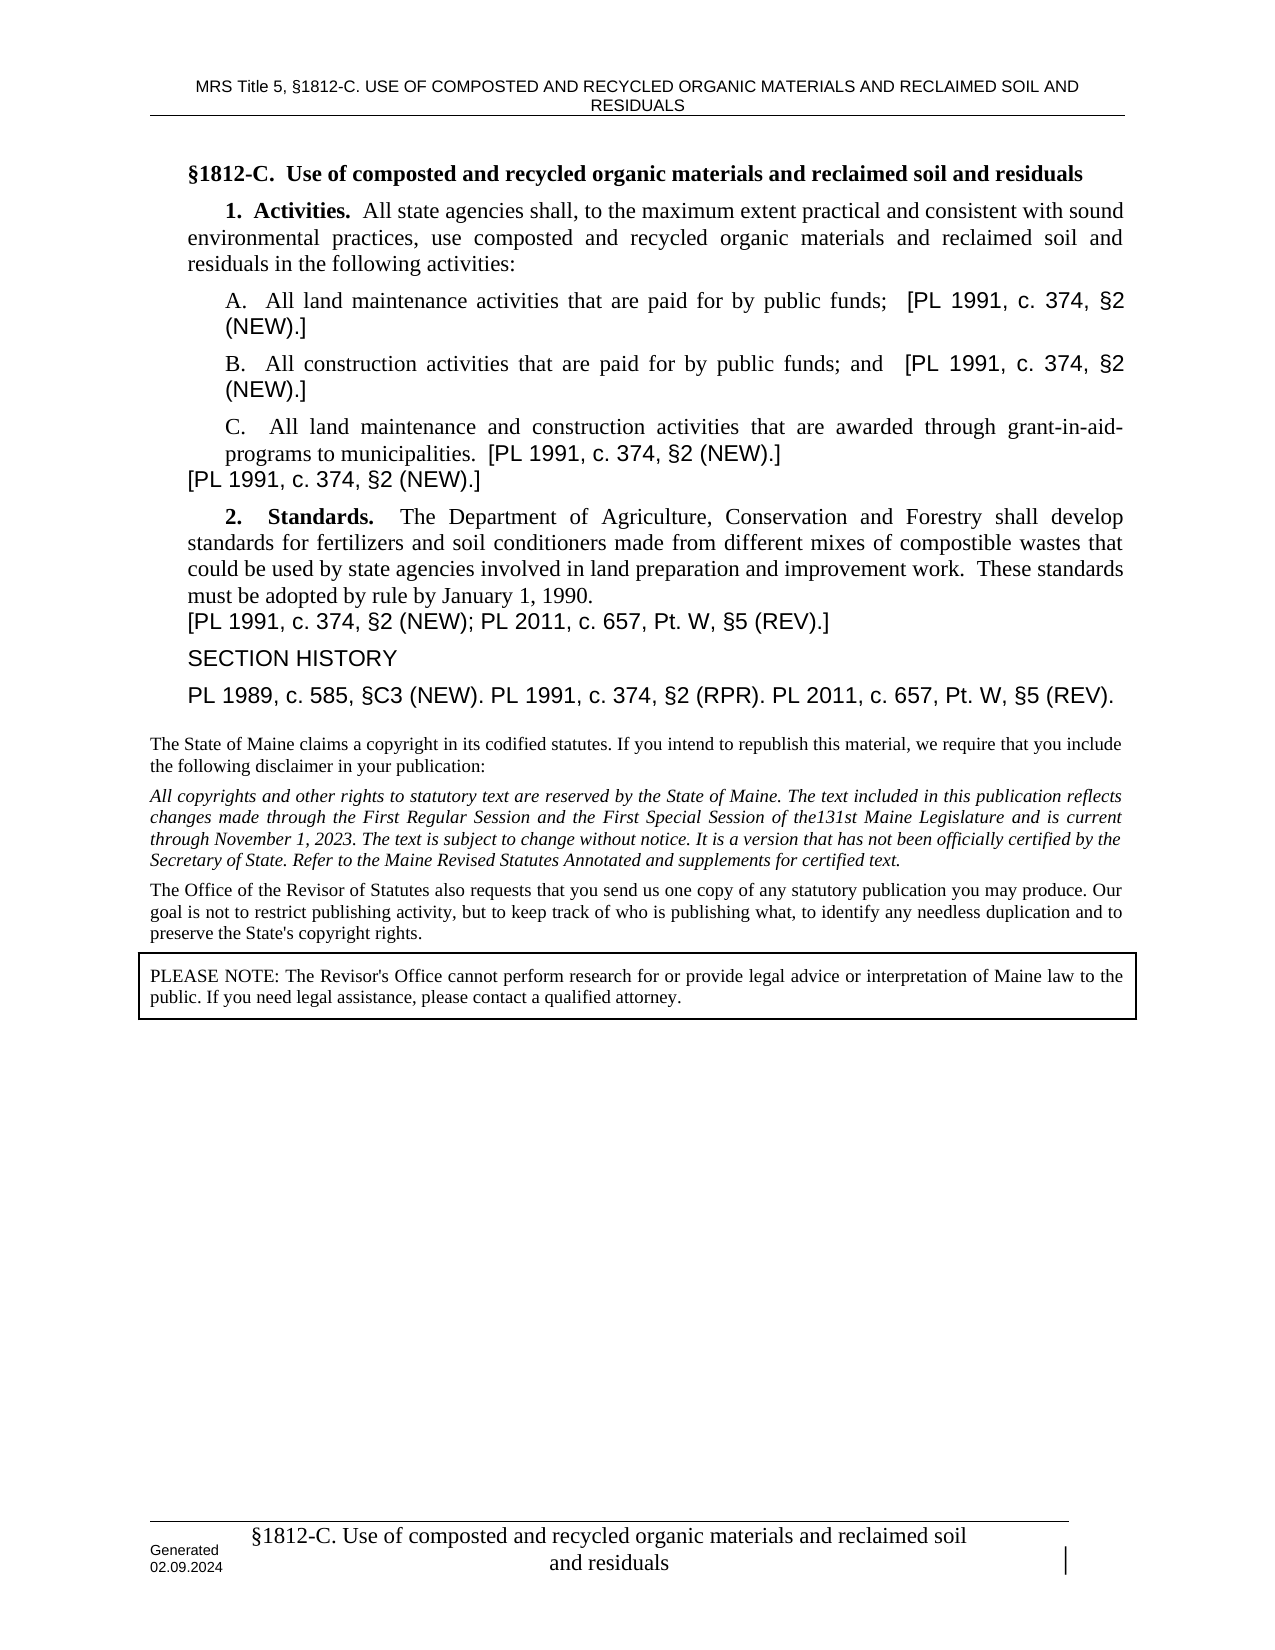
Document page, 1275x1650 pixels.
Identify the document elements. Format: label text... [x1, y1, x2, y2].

text All copyrights and other rights to statutory text are reserved by the State of Maine. The text included in this publication reflects changes made through the First Regular Session and the First Special Session of the131st Maine Legislature and is current through November 1, 2023 . The text is subject to change without notice. It is a version that has not been officially certified by the Secretary of State. Refer to the Maine Revised Statutes Annotated and supplements for certified text. [150, 784, 1125, 871]
text §1812-C. Use of composted and recycled organic materials and reclaimed soil and residuals [187, 160, 1125, 187]
text SECTION HISTORY [187, 645, 1125, 671]
text B. All construction activities that are paid for by public funds; and [PL 1991, c. 374, §2 (NEW).] [225, 350, 1125, 403]
text The Office of the Revisor of Statutes also requests that you send us one copy of any statutory publication you may produce. Our goal is not to restrict publishing activity, but to keep track of who is publishing what, to identify any needless duplication and to preserve the State's copyright rights. [150, 879, 1125, 944]
text [PL 1991, c. 374, §2 (NEW).] [187, 466, 1125, 492]
text C. All land maintenance and construction activities that are awarded through grant-in-aid-programs to municipalities. [PL 1991, c. 374, §2 (NEW).] [225, 413, 1125, 466]
text PL 1989, c. 585, §C3 (NEW). PL 1991, c. 374, §2 (RPR). PL 2011, c. 657, Pt. W, §5 (REV). [187, 682, 1125, 708]
text The State of Maine claims a copyright in its codified statutes. If you intend to republish this material, we require that you include the following disclaimer in your publication: [150, 733, 1125, 776]
text 2. Standards. The Department of Agriculture, Conservation and Forestry shall develop standards for fertilizers and soil conditioners made from different mixes of compostible wastes that could be used by state agencies involved in land preparation and improvement work. These standards must be adopted by rule by January 1, 1990. [187, 503, 1125, 608]
text 1. Activities. All state agencies shall, to the maximum extent practical and consistent with sound environmental practices, use composted and recycled organic materials and reclaimed soil and residuals in the following activities: [187, 197, 1125, 276]
text PLEASE NOTE: The Revisor's Office cannot perform research for or provide legal advice or interpretation of Maine law to the public. If you need legal assistance, please contact a qualified attorney. [140, 954, 1135, 1018]
text A. All land maintenance activities that are paid for by public funds; [PL 1991, c. 374, §2 (NEW).] [225, 287, 1125, 339]
text [PL 1991, c. 374, §2 (NEW); PL 2011, c. 657, Pt. W, §5 (REV).] [187, 608, 1125, 634]
